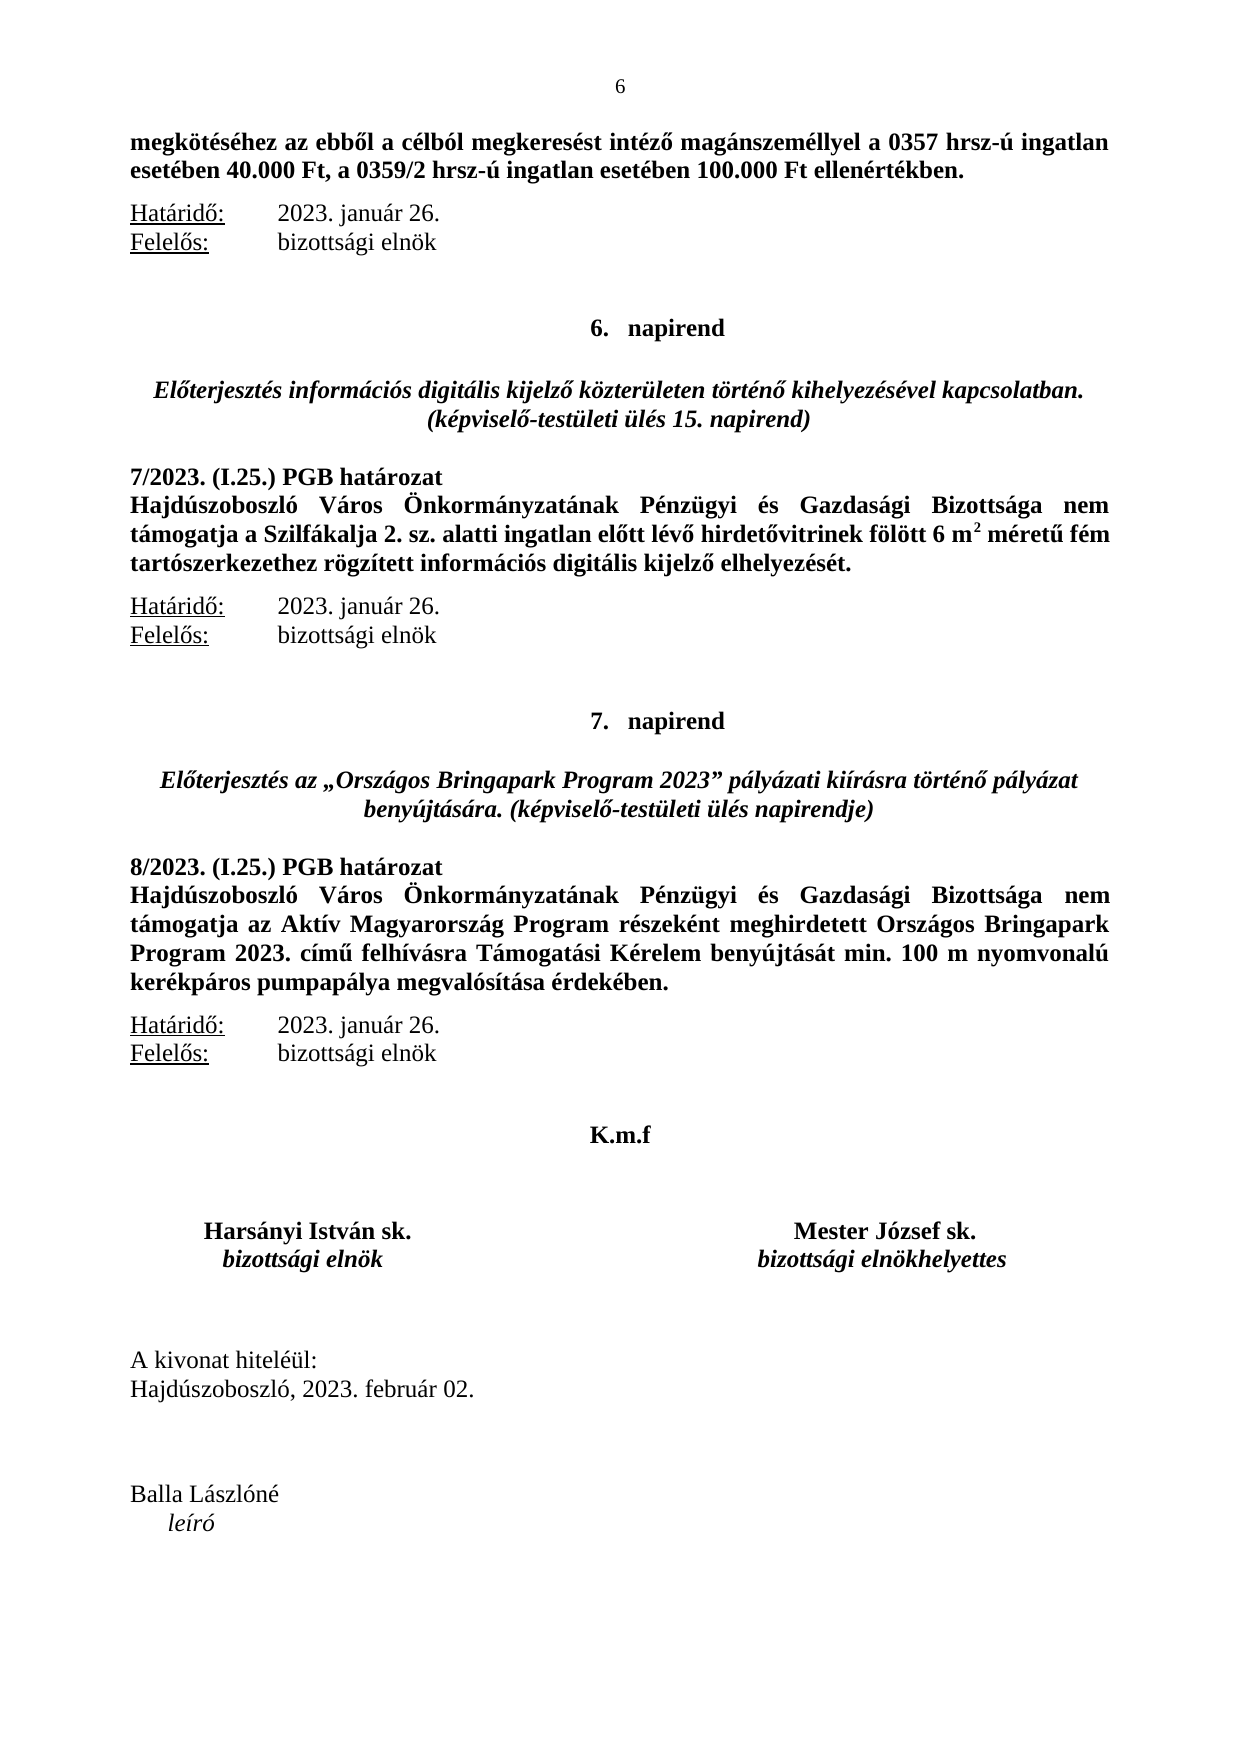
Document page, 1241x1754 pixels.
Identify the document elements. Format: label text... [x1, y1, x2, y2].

text Határidő: 2023. január 26. [130, 591, 1110, 620]
text Felelős: bizottsági elnök [130, 1038, 1110, 1067]
text 7/2023. (I.25.) PGB határozat [130, 462, 1110, 490]
text Előterjesztés az „Országos Bringapark Program 2023” pályázati kiírásra történő pályázat benyújtására. (képviselő-testületi ülés napirendje) [130, 765, 1110, 823]
text leíró [130, 1508, 1110, 1537]
text bizottsági elnök bizottsági elnökhelyettes [130, 1244, 1110, 1273]
list napirend [205, 706, 1110, 735]
list napirend [205, 313, 1110, 342]
text Harsányi István sk. Mester József sk. [130, 1216, 1110, 1244]
text K.m.f [130, 1120, 1110, 1149]
text 8/2023. (I.25.) PGB határozat [130, 852, 1110, 880]
text Balla Lászlóné [130, 1479, 1110, 1508]
text Előterjesztés információs digitális kijelző közterületen történő kihelyezésével kapcsolatban. (képviselő-testületi ülés 15. napirend) [130, 375, 1110, 433]
text Hajdúszoboszló, 2023. február 02. [130, 1374, 1110, 1403]
text Hajdúszoboszló Város Önkormányzatának Pénzügyi és Gazdasági Bizottsága nem támogatja a Szilfákalja 2. sz. alatti ingatlan előtt lévő hirdetővitrinek fölött 6 m2 méretű fém tartószerkezethez rögzített információs digitális kijelző elhelyezését. [130, 490, 1110, 577]
text Határidő: 2023. január 26. [130, 198, 1110, 227]
text A kivonat hiteléül: [130, 1345, 1110, 1374]
text Hajdúszoboszló Város Önkormányzatának Pénzügyi és Gazdasági Bizottsága nem támogatja az Aktív Magyarország Program részeként meghirdetett Országos Bringapark Program 2023. című felhívásra Támogatási Kérelem benyújtását min. 100 m nyomvonalú kerékpáros pumpapálya megvalósítása érdekében. [130, 880, 1110, 995]
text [130, 127, 1110, 184]
text Felelős: bizottsági elnök [130, 620, 1110, 648]
text Határidő: 2023. január 26. [130, 1010, 1110, 1038]
text Felelős: bizottsági elnök [130, 227, 1110, 256]
